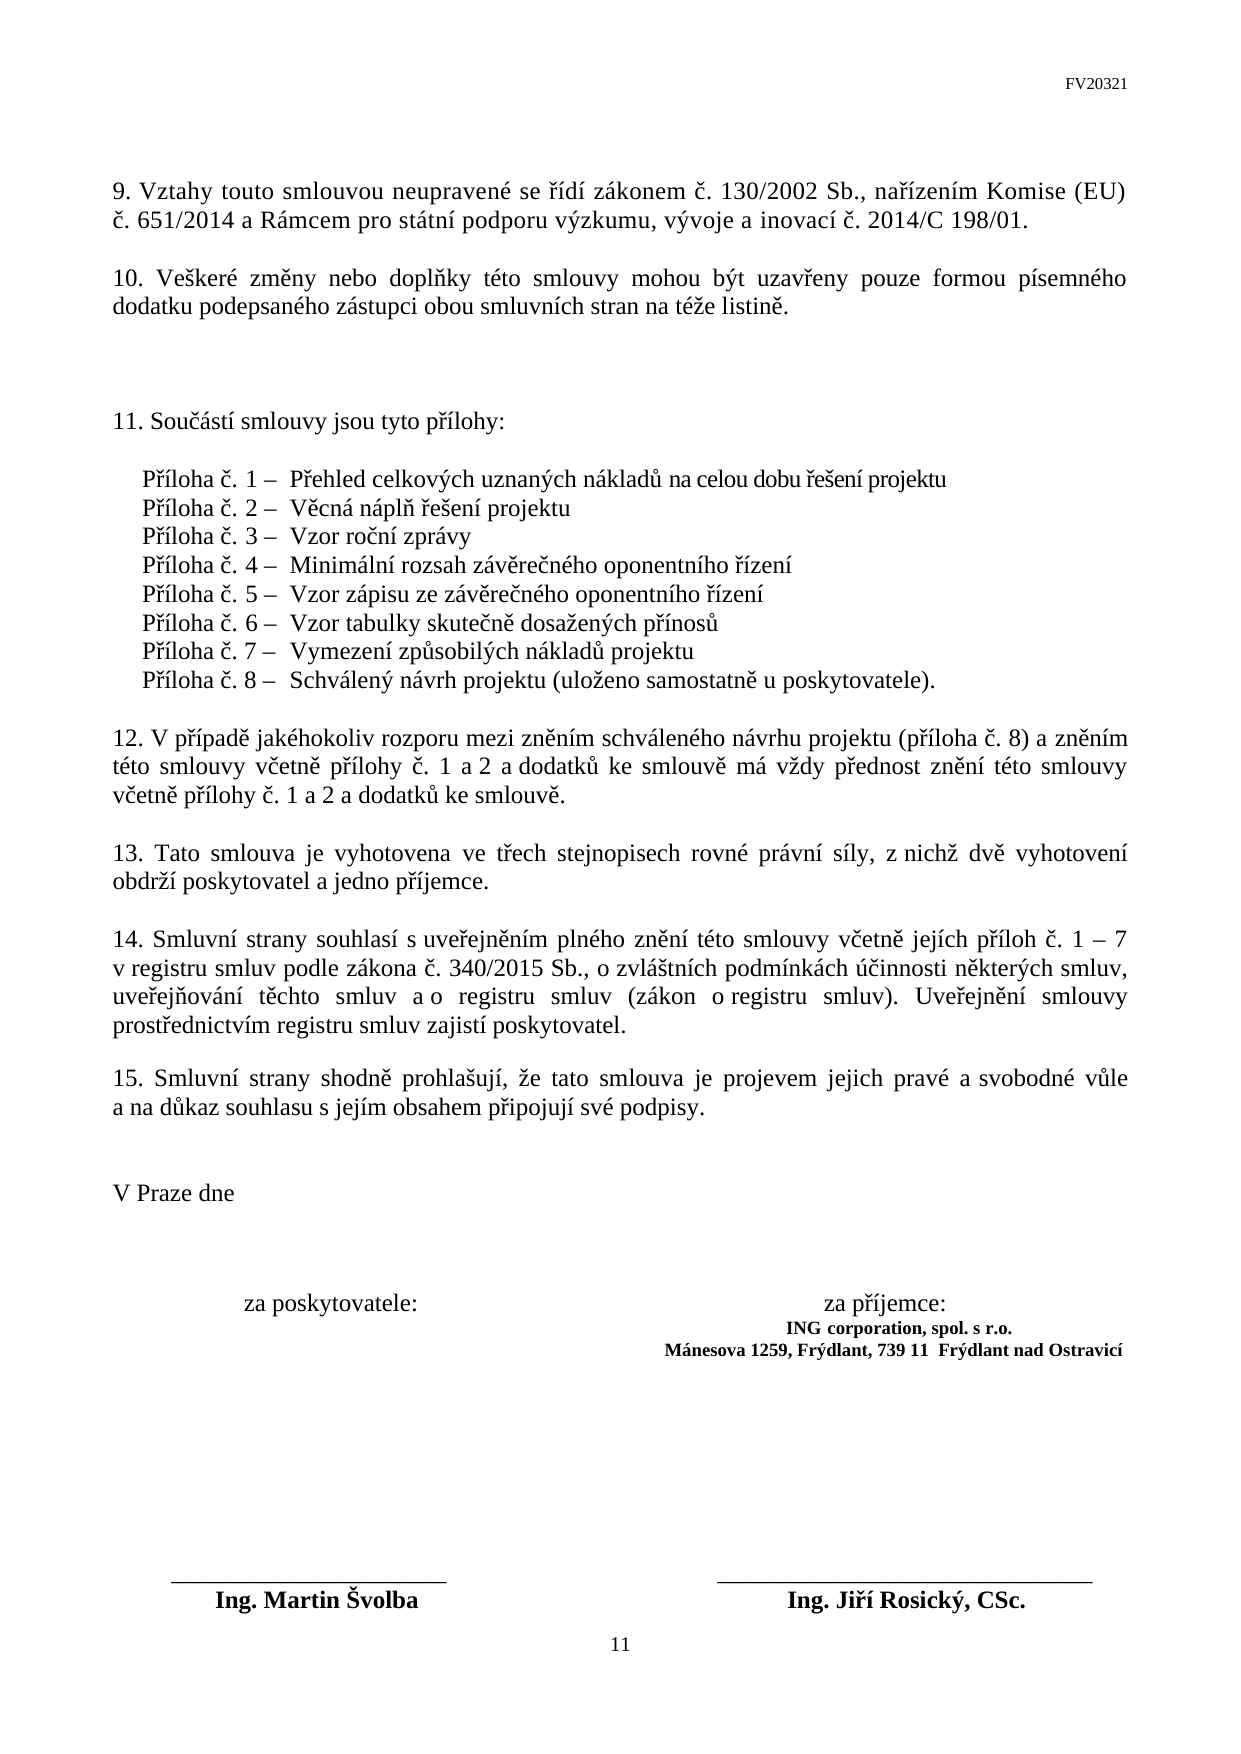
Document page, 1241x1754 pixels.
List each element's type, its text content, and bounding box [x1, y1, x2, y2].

text 10. Veškeré změny nebo doplňky této smlouvy mohou být uzavřeny pouze formou písemného dodatku podepsaného zástupci obou smluvních stran na téže listině. [112, 263, 1128, 320]
text Příloha č. 6 – Vzor tabulky skutečně dosažených přínosů [142, 608, 1128, 636]
text 12. V případě jakéhokoliv rozporu mezi zněním schváleného návrhu projektu (příloha č. 8) a zněním této smlouvy včetně přílohy č. 1 a 2 a dodatků ke smlouvě má vždy přednost znění této smlouvy včetně přílohy č. 1 a 2 a dodatků ke smlouvě. [112, 723, 1128, 809]
text Příloha č. 1 – Přehled celkových uznaných nákladů na celou dobu řešení projektu [142, 464, 1128, 493]
text Mánesova 1259, Frýdlant, 739 11 Frýdlant nad Ostravicí [112, 1339, 1128, 1360]
text 9. Vztahy touto smlouvou neupravené se řídí zákonem č. 130/2002 Sb., nařízením Komise (EU) č. 651/2014 a Rámcem pro státní podporu výzkumu, vývoje a inovací č. 2014/C 198/01. [112, 176, 1128, 234]
text Příloha č. 4 – Minimální rozsah závěrečného oponentního řízení [142, 550, 1128, 579]
text 15. Smluvní strany shodně prohlašují, že tato smlouva je projevem jejich pravé a svobodné vůle a na důkaz souhlasu s jejím obsahem připojují své podpisy. [112, 1063, 1128, 1121]
text Ing. Martin Švolba Ing. Jiří Rosický, CSc. [112, 1586, 1128, 1614]
text 11. Součástí smlouvy jsou tyto přílohy: [112, 406, 1128, 435]
text 13. Tato smlouva je vyhotovena ve třech stejnopisech rovné právní síly, z nichž dvě vyhotovení obdrží poskytovatel a jedno příjemce. [112, 838, 1128, 895]
text V Praze dne [112, 1178, 1128, 1207]
text Příloha č. 5 – Vzor zápisu ze závěrečného oponentního řízení [142, 579, 1128, 608]
text ING corporation, spol. s r.o. [112, 1317, 1128, 1339]
text ______________________ ______________________________ [112, 1557, 1128, 1586]
text za poskytovatele: za příjemce: [112, 1288, 1128, 1317]
text Příloha č. 3 – Vzor roční zprávy [142, 521, 1128, 550]
text Příloha č. 8 – Schválený návrh projektu (uloženo samostatně u poskytovatele). [142, 665, 1128, 694]
text Příloha č. 2 – Věcná náplň řešení projektu [142, 493, 1128, 521]
text 14. Smluvní strany souhlasí s uveřejněním plného znění této smlouvy včetně jejích příloh č. 1 – 7 v registru smluv podle zákona č. 340/2015 Sb., o zvláštních podmínkách účinnosti některých smluv, uveřejňování těchto smluv a o registru smluv (zákon o registru smluv). Uveřejnění smlouvy prostřednictvím registru smluv zajistí poskytovatel. [112, 924, 1128, 1039]
text Příloha č. 7 – Vymezení způsobilých nákladů projektu [142, 636, 1128, 665]
